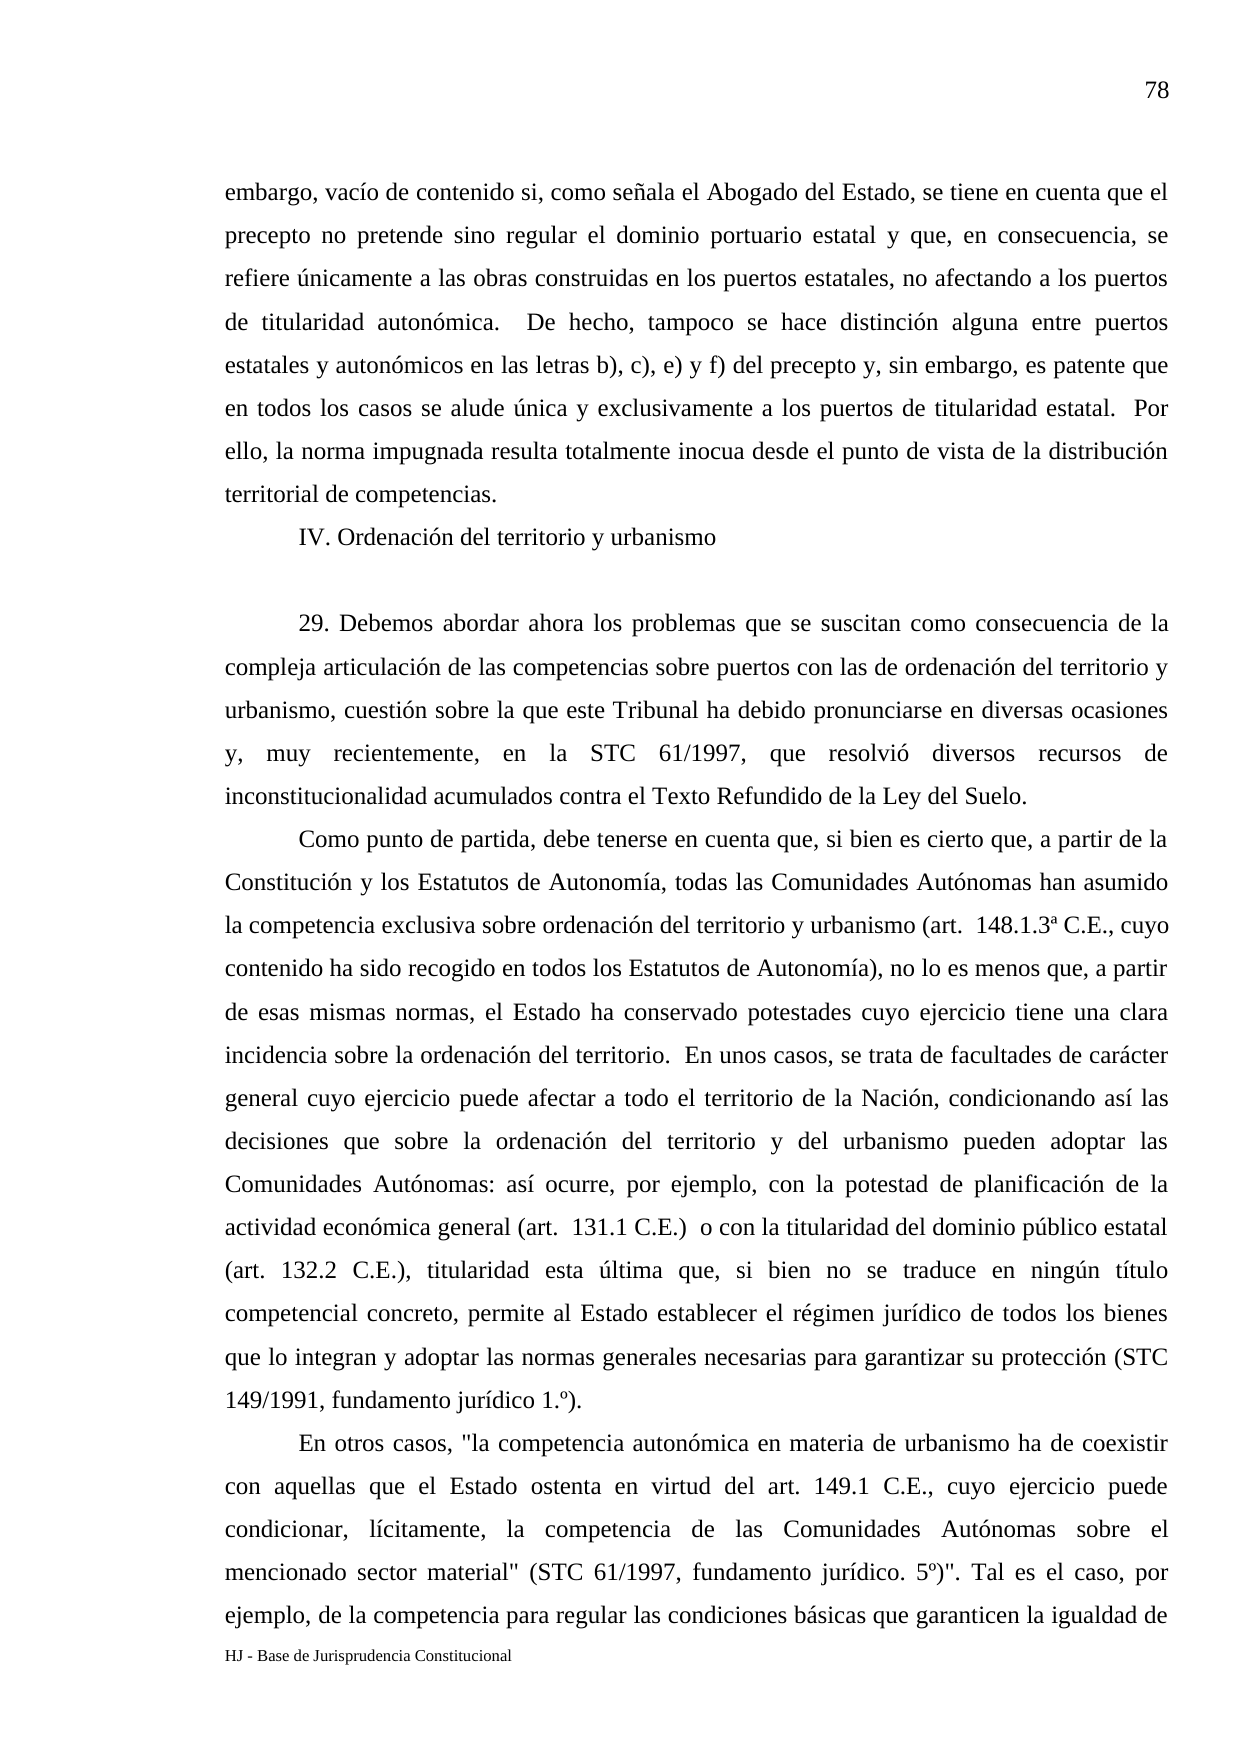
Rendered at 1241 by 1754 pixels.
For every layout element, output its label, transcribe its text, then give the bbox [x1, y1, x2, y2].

text 29. Debemos abordar ahora los problemas que se suscitan como consecuencia de la compleja articulación de las competencias sobre puertos con las de ordenación del territorio y urbanismo, cuestión sobre la que este Tribunal ha debido pronunciarse en diversas ocasiones y, muy recientemente, en la STC 61/1997, que resolvió diversos recursos de inconstitucionalidad acumulados contra el Texto Refundido de la Ley del Suelo. [224, 608, 1169, 810]
text IV. Ordenación del territorio y urbanismo [224, 522, 1169, 551]
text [224, 177, 1169, 508]
text Como punto de partida, debe tenerse en cuenta que, si bien es cierto que, a partir de la Constitución y los Estatutos de Autonomía, todas las Comunidades Autónomas han asumido la competencia exclusiva sobre ordenación del territorio y urbanismo (art. 148.1.3ª C.E., cuyo contenido ha sido recogido en todos los Estatutos de Autonomía), no lo es menos que, a partir de esas mismas normas, el Estado ha conservado potestades cuyo ejercicio tiene una clara incidencia sobre la ordenación del territorio. En unos casos, se trata de facultades de carácter general cuyo ejercicio puede afectar a todo el territorio de la Nación, condicionando así las decisiones que sobre la ordenación del territorio y del urbanismo pueden adoptar las Comunidades Autónomas: así ocurre, por ejemplo, con la potestad de planificación de la actividad económica general (art. 131.1 C.E.) o con la titularidad del dominio público estatal (art. 132.2 C.E.), titularidad esta última que, si bien no se traduce en ningún título competencial concreto, permite al Estado establecer el régimen jurídico de todos los bienes que lo integran y adoptar las normas generales necesarias para garantizar su protección (STC 149/1991, fundamento jurídico 1.º). [224, 824, 1169, 1413]
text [224, 1428, 1169, 1629]
